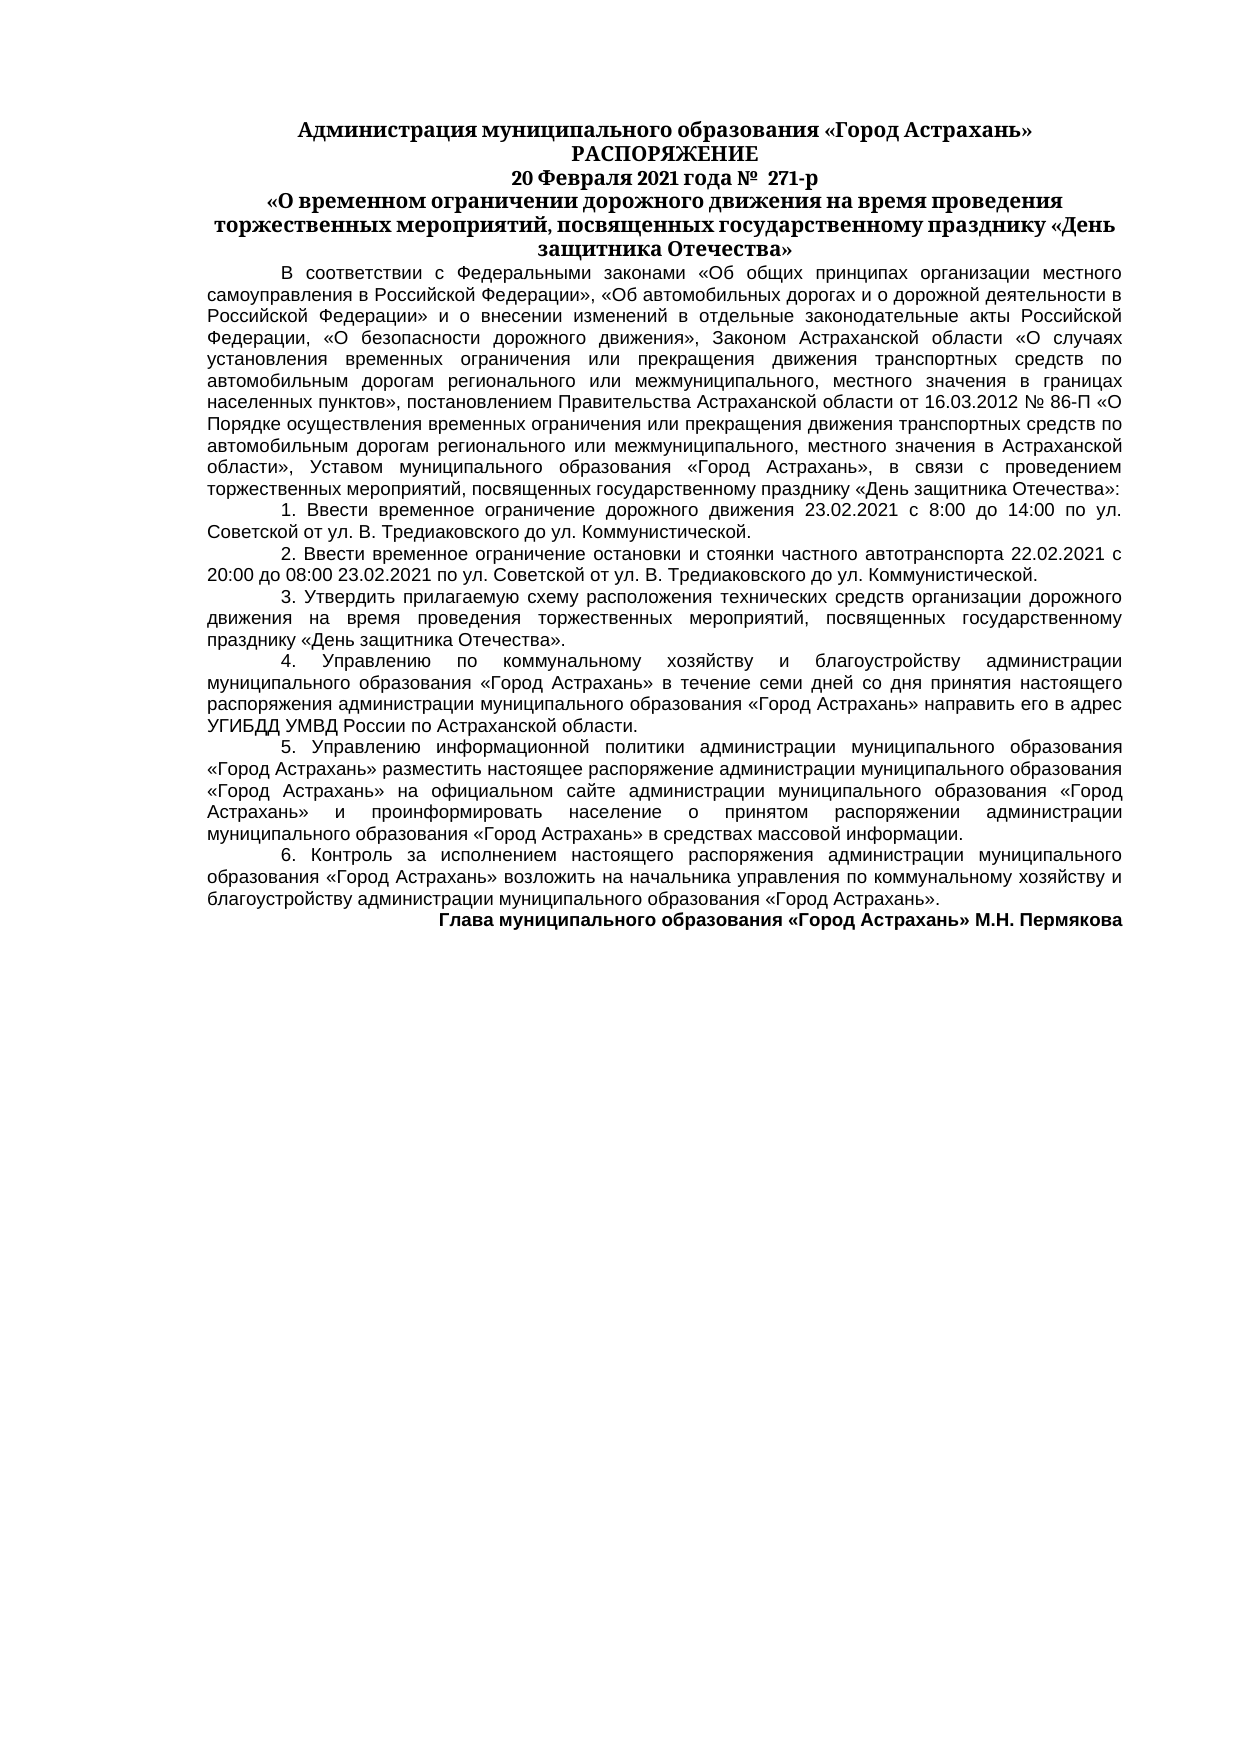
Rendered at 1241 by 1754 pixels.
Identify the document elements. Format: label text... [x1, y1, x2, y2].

text Администрация муниципального образования «Город Астрахань» [207, 118, 1123, 142]
text 20 Февраля 2021 года № 271-р [207, 166, 1123, 190]
text 6. Контроль за исполнением настоящего распоряжения администрации муниципального образования «Город Астрахань» возложить на начальника управления по коммунальному хозяйству и благоустройству администрации муниципального образования «Город Астрахань». [207, 844, 1123, 909]
text «О временном ограничении дорожного движения на время проведения торжественных мероприятий, посвященных государственному празднику «День защитника Отечества» [207, 190, 1123, 262]
text РАСПОРЯЖЕНИЕ [207, 142, 1123, 166]
text 1. Ввести временное ограничение дорожного движения 23.02.2021 с 8:00 до 14:00 по ул. Советской от ул. В. Тредиаковского до ул. Коммунистической. [207, 499, 1123, 542]
text 3. Утвердить прилагаемую схему расположения технических средств организации дорожного движения на время проведения торжественных мероприятий, посвященных государственному празднику «День защитника Отечества». [207, 585, 1123, 650]
text 2. Ввести временное ограничение остановки и стоянки частного автотранспорта 22.02.2021 с 20:00 до 08:00 23.02.2021 по ул. Советской от ул. В. Тредиаковского до ул. Коммунистической. [207, 542, 1123, 585]
text 5. Управлению информационной политики администрации муниципального образования «Город Астрахань» разместить настоящее распоряжение администрации муниципального образования «Город Астрахань» на официальном сайте администрации муниципального образования «Город Астрахань» и проинформировать население о принятом распоряжении администрации муниципального образования «Город Астрахань» в средствах массовой информации. [207, 736, 1123, 844]
text 4. Управлению по коммунальному хозяйству и благоустройству администрации муниципального образования «Город Астрахань» в течение семи дней со дня принятия настоящего распоряжения администрации муниципального образования «Город Астрахань» направить его в адрес УГИБДД УМВД России по Астраханской области. [207, 650, 1123, 736]
text Глава муниципального образования «Город Астрахань» М.Н. Пермякова [207, 909, 1123, 930]
text В соответствии с Федеральными законами «Об общих принципах организации местного самоуправления в Российской Федерации», «Об автомобильных дорогах и о дорожной деятельности в Российской Федерации» и о внесении изменений в отдельные законодательные акты Российской Федерации, «О безопасности дорожного движения», Законом Астраханской области «О случаях установления временных ограничения или прекращения движения транспортных средств по автомобильным дорогам регионального или межмуниципального, местного значения в границах населенных пунктов», постановлением Правительства Астраханской области от 16.03.2012 № 86-П «О Порядке осуществления временных ограничения или прекращения движения транспортных средств по автомобильным дорогам регионального или межмуниципального, местного значения в Астраханской области», Уставом муниципального образования «Город Астрахань», в связи с проведением торжественных мероприятий, посвященных государственному празднику «День защитника Отечества»: [207, 262, 1123, 499]
